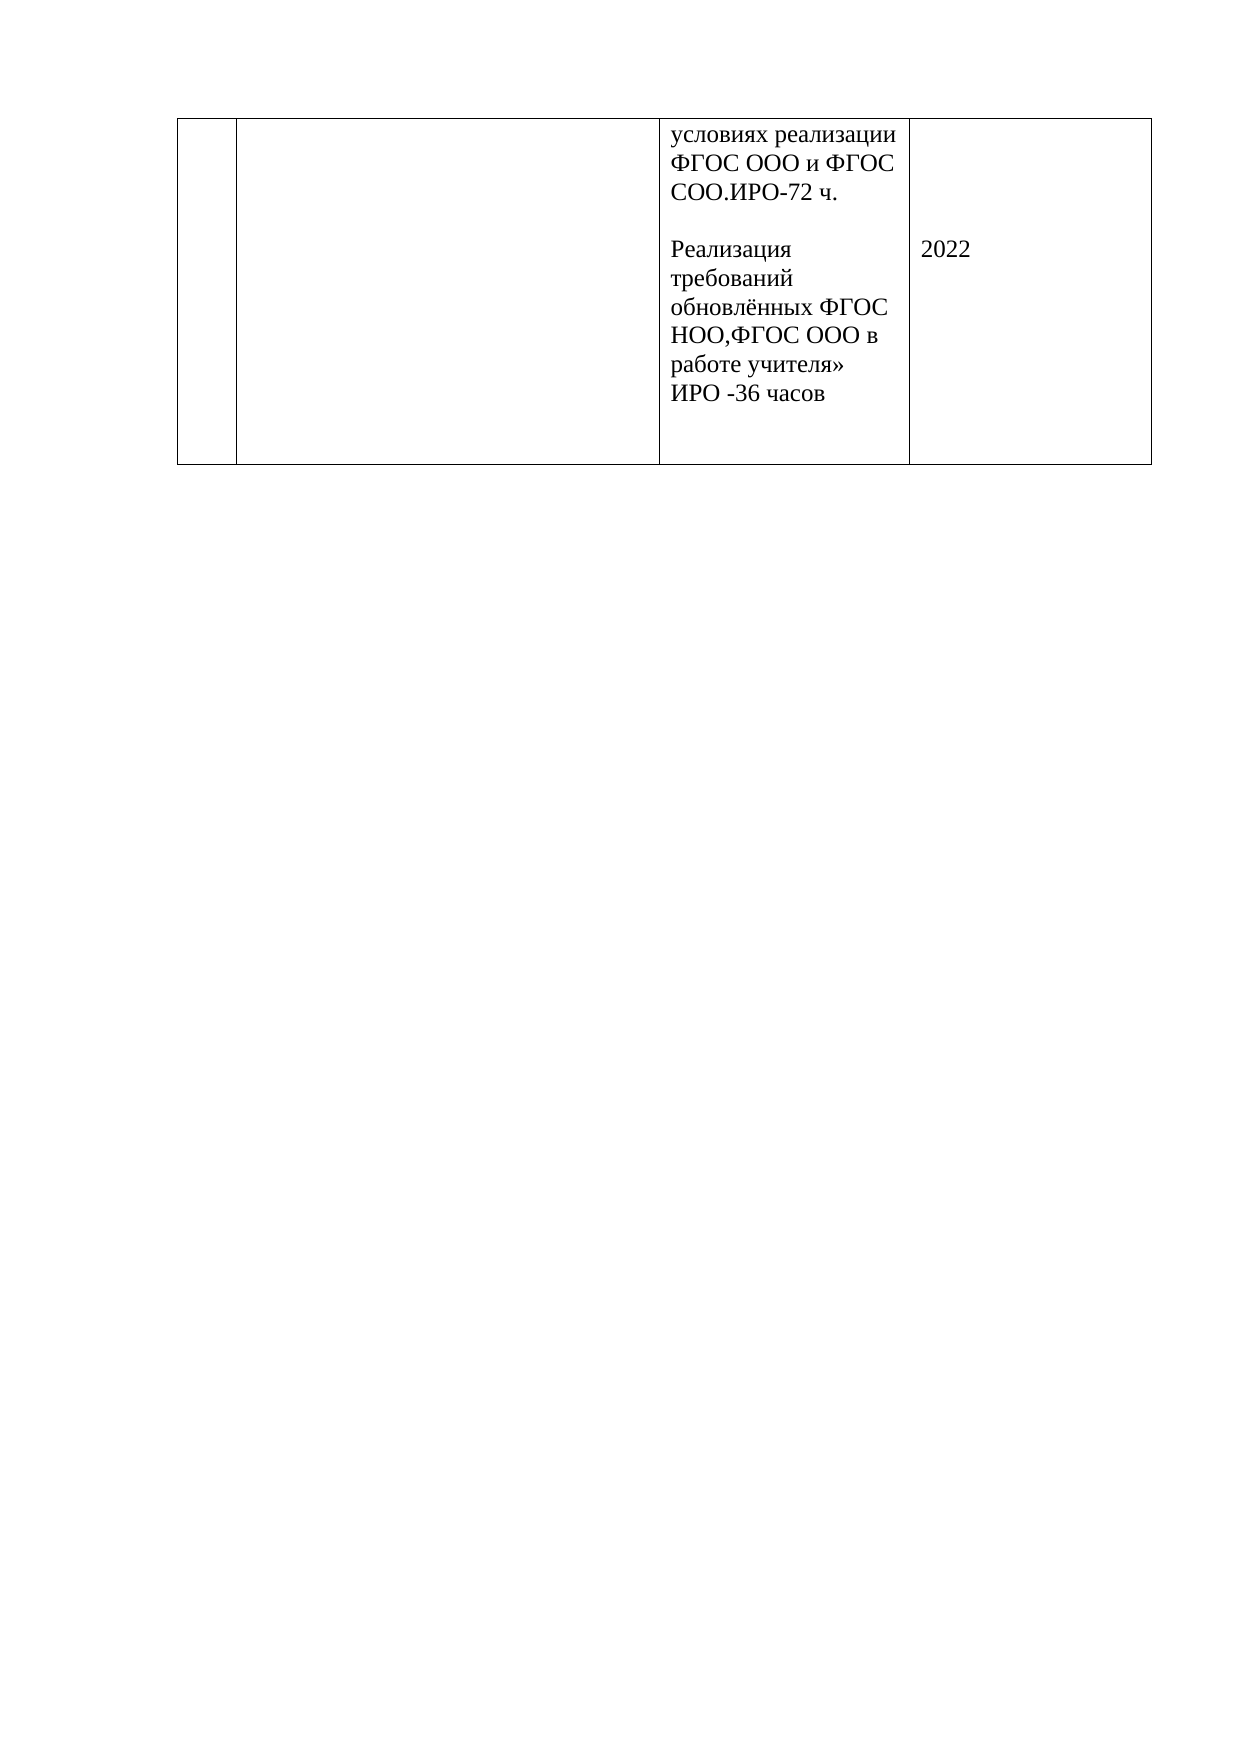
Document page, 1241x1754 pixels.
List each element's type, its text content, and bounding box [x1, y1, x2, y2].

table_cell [237, 119, 659, 464]
table_cell 16 [178, 119, 236, 464]
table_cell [660, 119, 909, 464]
table_cell 2021 2022 [910, 119, 1151, 464]
